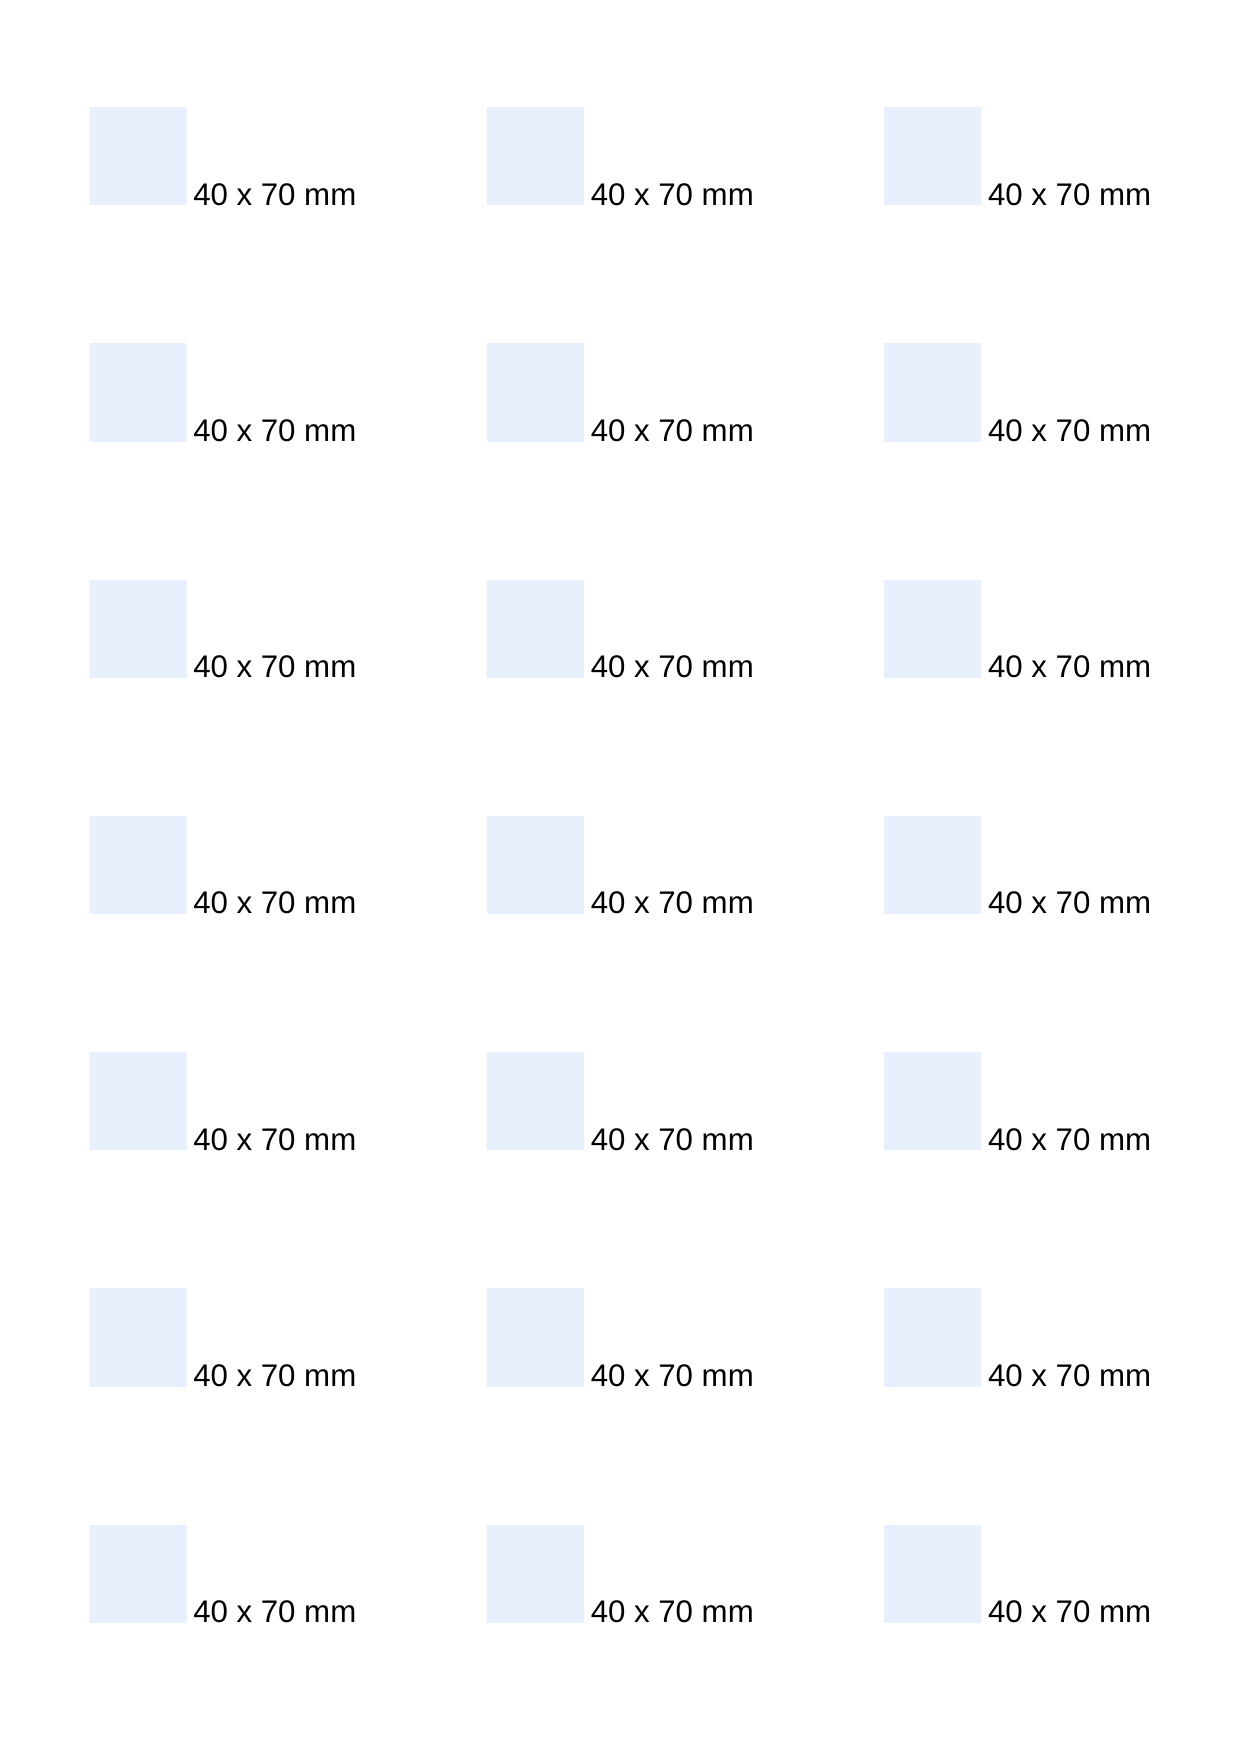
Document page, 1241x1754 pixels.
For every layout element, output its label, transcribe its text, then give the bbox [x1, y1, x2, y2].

table_cell 40 x 70 mm [819, 1459, 1216, 1695]
picture [89, 1525, 187, 1623]
table_cell 40 x 70 mm [421, 514, 819, 750]
picture [89, 1288, 187, 1387]
table_cell 40 x 70 mm [819, 41, 1216, 278]
table_cell 40 x 70 mm [24, 41, 421, 278]
picture [486, 1525, 585, 1623]
picture [486, 107, 585, 205]
table_cell 40 x 70 mm [24, 278, 421, 514]
table_cell 40 x 70 mm [24, 1459, 421, 1695]
table_cell 40 x 70 mm [421, 41, 819, 278]
picture [486, 343, 585, 442]
picture [883, 1288, 982, 1387]
picture [883, 580, 982, 678]
picture [883, 343, 982, 442]
picture [883, 1525, 982, 1623]
table_cell 40 x 70 mm [421, 1223, 819, 1459]
table_cell 40 x 70 mm [24, 750, 421, 986]
picture [89, 816, 187, 914]
picture [486, 816, 585, 914]
table_cell 40 x 70 mm [24, 1223, 421, 1459]
table_cell 40 x 70 mm [819, 1223, 1216, 1459]
table_cell 40 x 70 mm [24, 986, 421, 1223]
table_cell 40 x 70 mm [421, 278, 819, 514]
picture [883, 1052, 982, 1150]
picture [89, 343, 187, 442]
picture [89, 580, 187, 678]
picture [883, 816, 982, 914]
table_cell 40 x 70 mm [421, 986, 819, 1223]
table_cell 40 x 70 mm [421, 1459, 819, 1695]
table_cell 40 x 70 mm [819, 278, 1216, 514]
picture [486, 580, 585, 678]
table_cell 40 x 70 mm [24, 514, 421, 750]
table_cell 40 x 70 mm [819, 750, 1216, 986]
picture [486, 1052, 585, 1150]
table_cell 40 x 70 mm [421, 750, 819, 986]
picture [486, 1288, 585, 1387]
table_cell 40 x 70 mm [819, 986, 1216, 1223]
picture [89, 107, 187, 205]
picture [883, 107, 982, 205]
table_cell 40 x 70 mm [819, 514, 1216, 750]
picture [89, 1052, 187, 1150]
